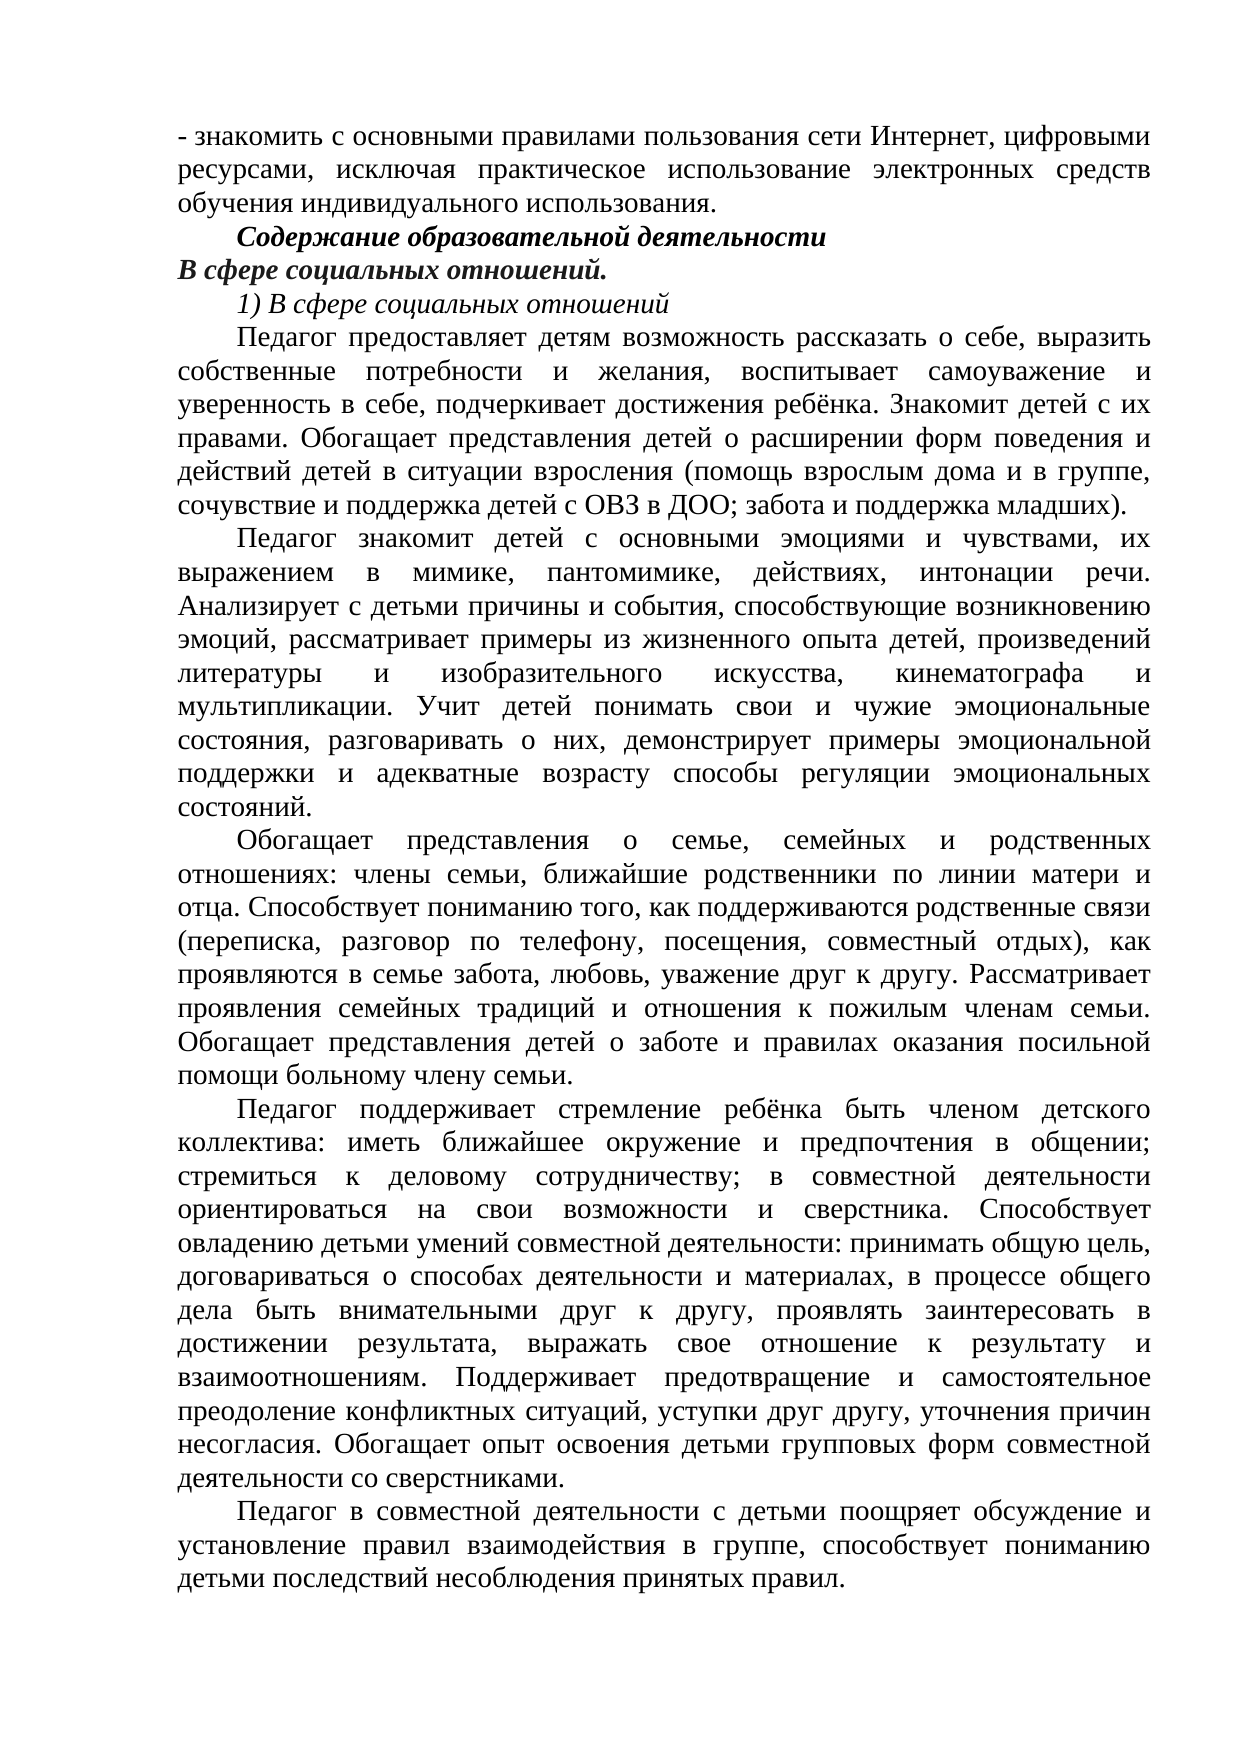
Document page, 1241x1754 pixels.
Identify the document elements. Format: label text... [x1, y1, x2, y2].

text - знакомить с основными правилами пользования сети Интернет, цифровыми ресурсами, исключая практическое использование электронных средств обучения индивидуального использования. [177, 118, 1152, 219]
text Содержание образовательной деятельности [177, 219, 1152, 252]
text Обогащает представления о семье, семейных и родственных отношениях: члены семьи, ближайшие родственники по линии матери и отца. Способствует пониманию того, как поддерживаются родственные связи (переписка, разговор по телефону, посещения, совместный отдых), как проявляются в семье забота, любовь, уважение друг к другу. Рассматривает проявления семейных традиций и отношения к пожилым членам семьи. Обогащает представления детей о заботе и правилах оказания посильной помощи больному члену семьи. [177, 822, 1152, 1091]
text Педагог в совместной деятельности с детьми поощряет обсуждение и установление правил взаимодействия в группе, способствует пониманию детьми последствий несоблюдения принятых правил. [177, 1493, 1152, 1594]
text В сфере социальных отношений. [177, 252, 1152, 286]
text 1) В сфере социальных отношений [177, 286, 1152, 319]
text Педагог знакомит детей с основными эмоциями и чувствами, их выражением в мимике, пантомимике, действиях, интонации речи. Анализирует с детьми причины и события, способствующие возникновению эмоций, рассматривает примеры из жизненного опыта детей, произведений литературы и изобразительного искусства, кинематографа и мультипликации. Учит детей понимать свои и чужие эмоциональные состояния, разговаривать о них, демонстрирует примеры эмоциональной поддержки и адекватные возрасту способы регуляции эмоциональных состояний. [177, 521, 1152, 822]
text Педагог предоставляет детям возможность рассказать о себе, выразить собственные потребности и желания, воспитывает самоуважение и уверенность в себе, подчеркивает достижения ребёнка. Знакомит детей с их правами. Обогащает представления детей о расширении форм поведения и действий детей в ситуации взросления (помощь взрослым дома и в группе, сочувствие и поддержка детей с ОВЗ в ДОО; забота и поддержка младших). [177, 319, 1152, 521]
text Педагог поддерживает стремление ребёнка быть членом детского коллектива: иметь ближайшее окружение и предпочтения в общении; стремиться к деловому сотрудничеству; в совместной деятельности ориентироваться на свои возможности и сверстника. Способствует овладению детьми умений совместной деятельности: принимать общую цель, договариваться о способах деятельности и материалах, в процессе общего дела быть внимательными друг к другу, проявлять заинтересовать в достижении результата, выражать свое отношение к результату и взаимоотношениям. Поддерживает предотвращение и самостоятельное преодоление конфликтных ситуаций, уступки друг другу, уточнения причин несогласия. Обогащает опыт освоения детьми групповых форм совместной деятельности со сверстниками. [177, 1091, 1152, 1493]
